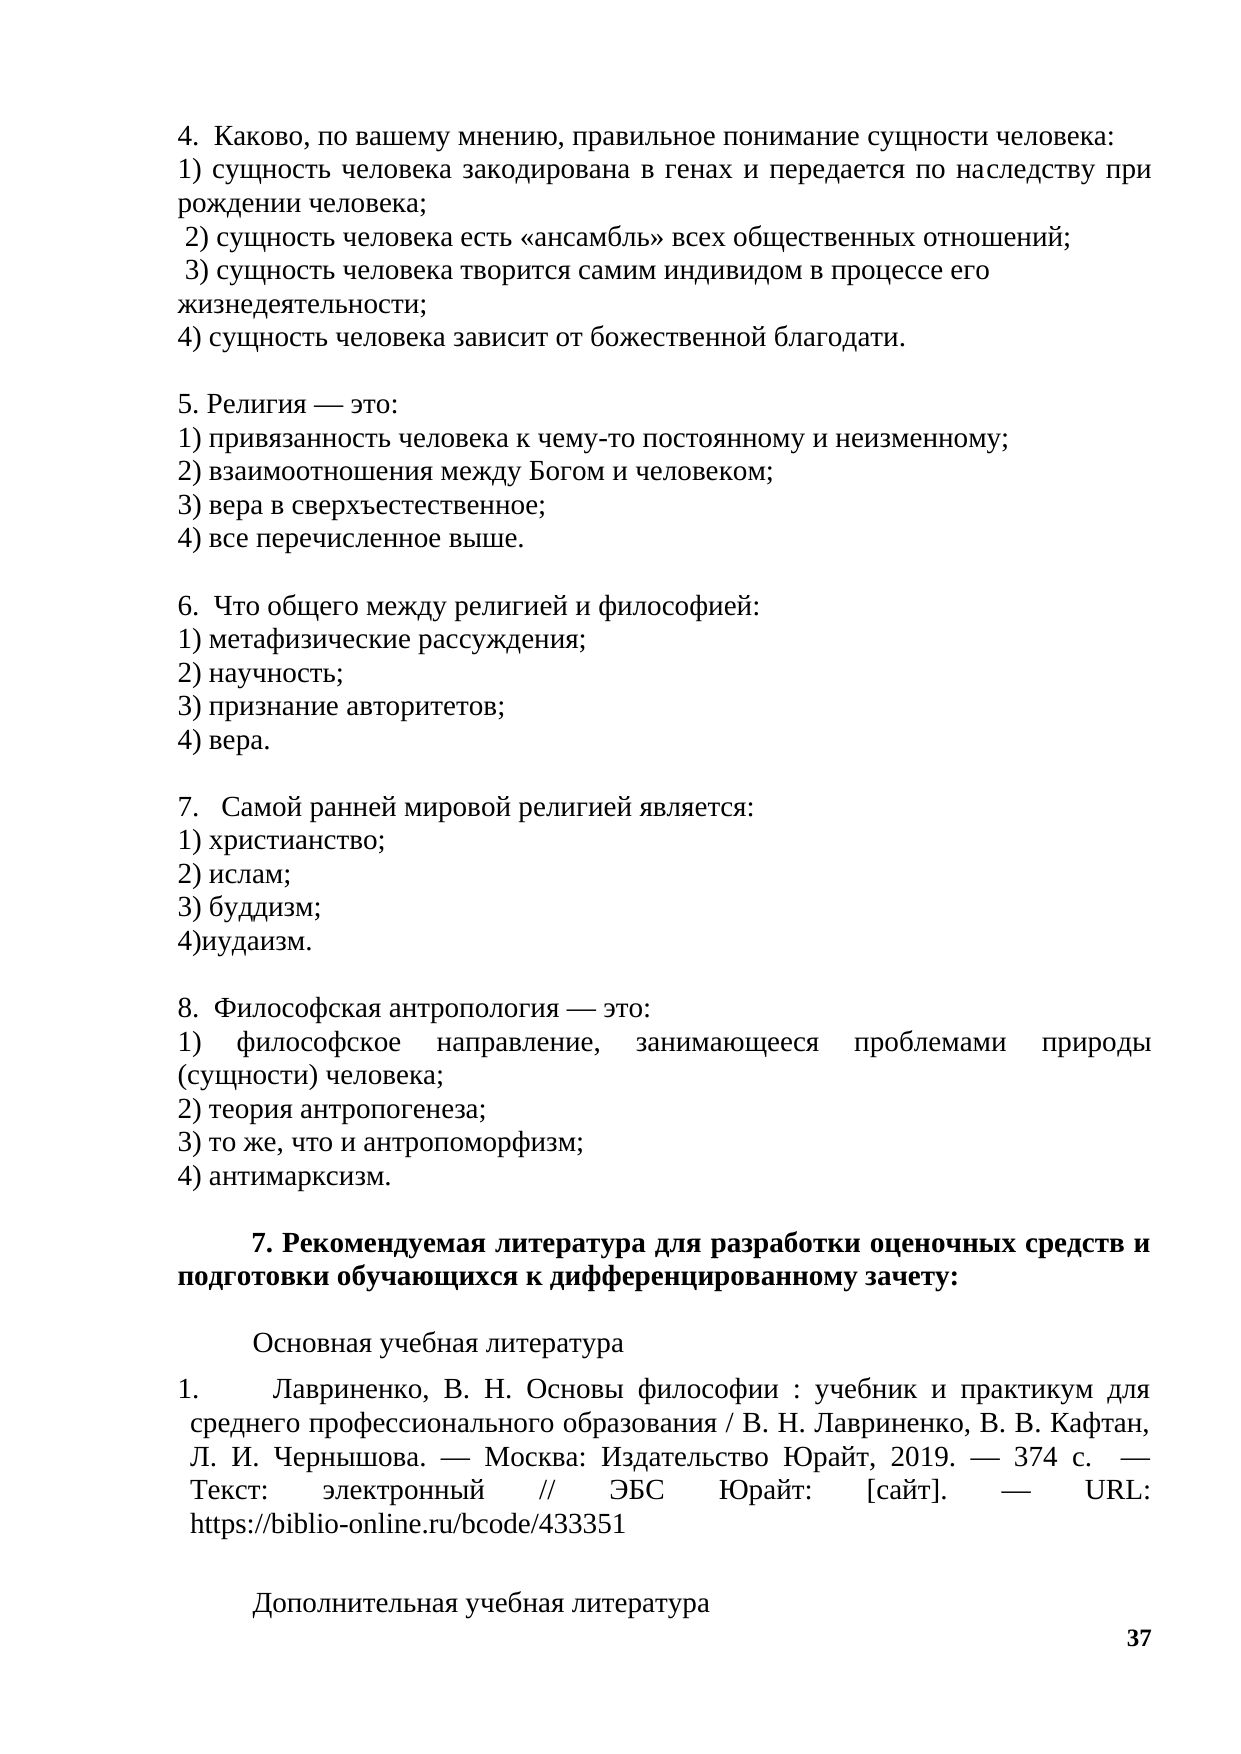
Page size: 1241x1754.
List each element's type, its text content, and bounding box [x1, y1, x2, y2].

text 3) то же, что и антропоморфизм; [177, 1124, 1152, 1158]
text 2) научность; [177, 655, 1152, 688]
text 7. Самой ранней мировой религией является: [177, 789, 1152, 822]
text Дополнительная учебная литература [177, 1585, 1152, 1619]
text Основная учебная литература [177, 1326, 1152, 1359]
text 4) все перечисленное выше. [177, 521, 1152, 554]
text 2) сущность человека есть «ансамбль» всех общественных отношений; [177, 219, 1152, 252]
text 3) буддизм; [177, 889, 1152, 923]
text жизнедеятельности; [177, 286, 1152, 319]
list Лавриненко, В. Н. Основы философии : учебник и практикум для среднего профессионального образования / В. Н. Лавриненко, В. В. Кафтан, Л. И. Чернышова. — Москва: Издательство Юрайт, 2019. — 374 с. — Текст: электронный // ЭБС Юрайт: [сайт]. — URL: https://biblio-online.ru/bcode/433351 [177, 1372, 1152, 1539]
text 3) сущность человека творится самим индивидом в процессе его [177, 252, 1152, 286]
text 1) философское направление, занимающееся проблемами природы (сущности) человека; [177, 1024, 1152, 1091]
text 5. Религия — это: [177, 386, 1152, 420]
text 3) вера в сверхъестественное; [177, 487, 1152, 521]
text 1) христианство; [177, 822, 1152, 856]
text 6. Что общего между религией и философией: [177, 588, 1152, 621]
text 1) метафизические рассуждения; [177, 621, 1152, 655]
list 7. Рекомендуемая литература для разработки оценочных средств и подготовки обучающихся к дифференцированному зачету: [177, 1225, 1152, 1292]
text 1) сущность человека закодирована в генах и передается по наследству при рождении человека; [177, 152, 1152, 219]
text 2) ислам; [177, 856, 1152, 889]
text 8. Философская антропология — это: [177, 990, 1152, 1024]
text 2) взаимоотношения между Богом и человеком; [177, 453, 1152, 487]
text 3) признание авторитетов; [177, 688, 1152, 722]
text 4) сущность человека зависит от божественной благодати. [177, 319, 1152, 353]
text 4) антимарксизм. [177, 1158, 1152, 1191]
text 4) вера. [177, 722, 1152, 755]
text 4)иудаизм. [177, 923, 1152, 957]
text 2) теория антропогенеза; [177, 1091, 1152, 1124]
text 4. Каково, по вашему мнению, правильное понимание сущности человека: [177, 118, 1152, 152]
text 1) привязанность человека к чему-то постоянному и неизменному; [177, 420, 1152, 453]
